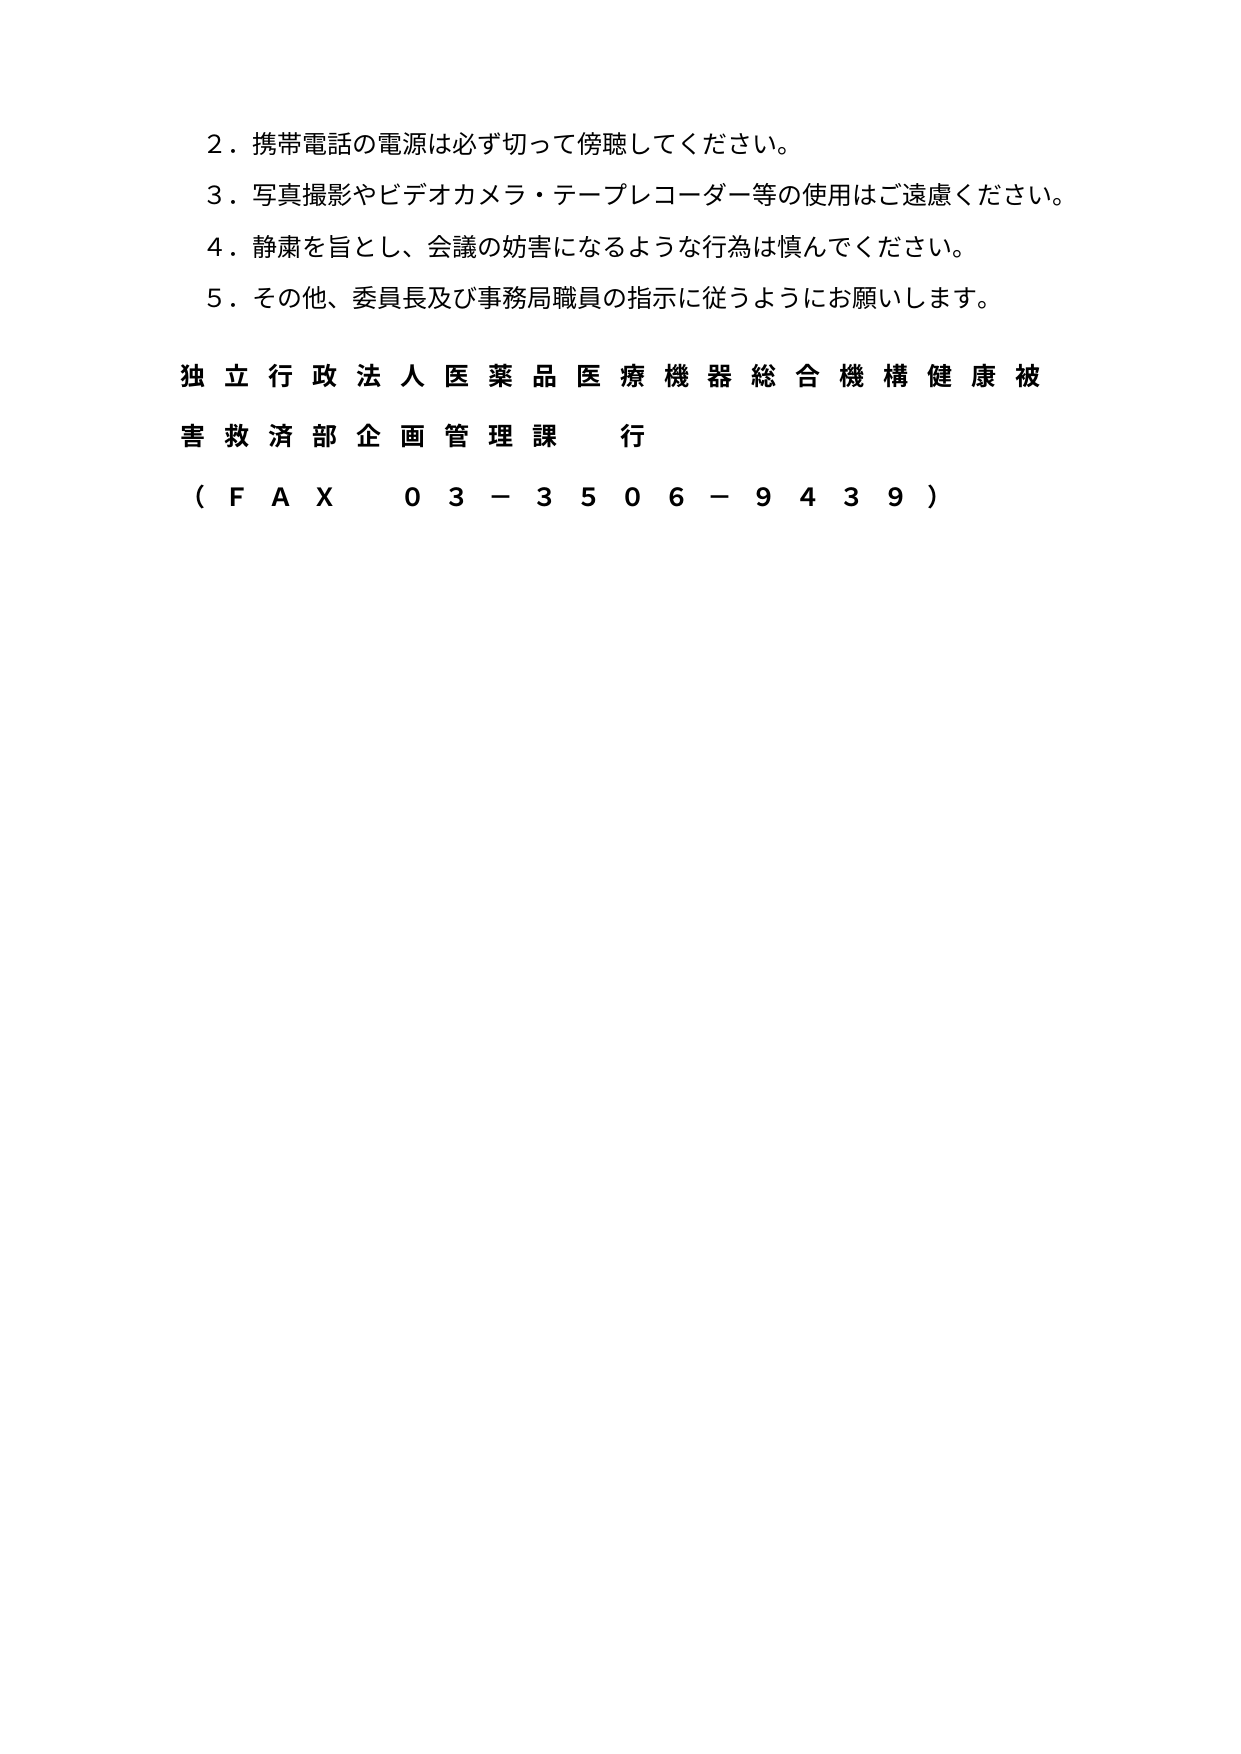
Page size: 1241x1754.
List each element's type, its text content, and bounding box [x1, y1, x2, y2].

text ３．写真撮影やビデオカメラ・テープレコーダー等の使用はご遠慮ください。 [203, 176, 1060, 212]
text 独立行政法人医薬品医療機器総合機構健康被害救済部企画管理課 行 [181, 344, 1060, 465]
text ５．その他、委員長及び事務局職員の指示に従うようにお願いします。 [203, 278, 1060, 314]
text ４．静粛を旨とし、会議の妨害になるような行為は慎んでください。 [203, 227, 1060, 263]
text ２．携帯電話の電源は必ず切って傍聴してください。 [203, 124, 1060, 161]
text （ＦＡＸ ０３－３５０６－９４３９） [181, 465, 1060, 525]
